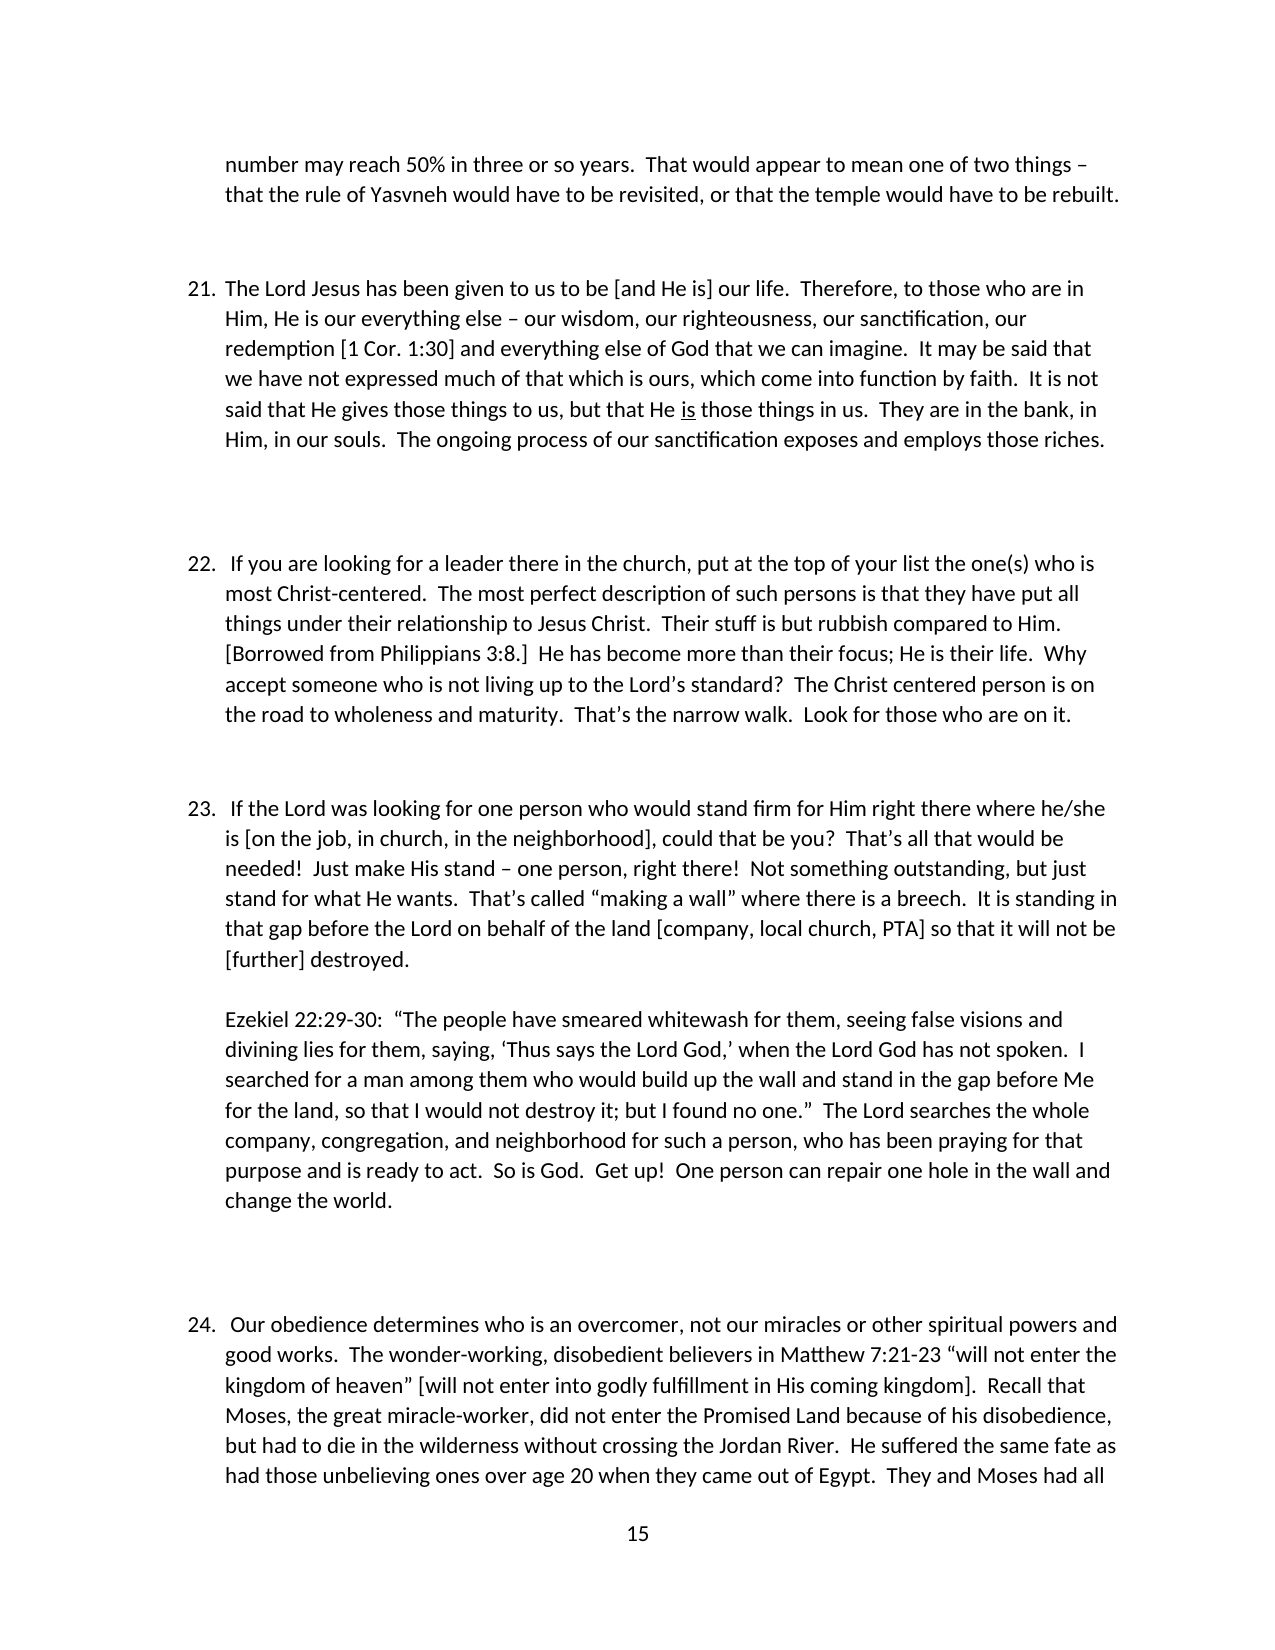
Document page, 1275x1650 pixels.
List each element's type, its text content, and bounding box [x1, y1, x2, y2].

list Ezekiel 22:29-30: “The people have smeared whitewash for them, seeing false visions and divining lies for them, saying, ‘Thus says the Lord God,’ when the Lord God has not spoken. I searched for a man among them who would build up the wall and stand in the gap before Me for the land, so that I would not destroy it; but I found no one.” The Lord searches the whole company, congregation, and neighborhood for such a person, who has been praying for that purpose and is ready to act. So is God. Get up! One person can repair one hole in the wall and change the world. [225, 1005, 1125, 1214]
list The Lord Jesus has been given to us to be [and He is] our life. Therefore, to those who are in Him, He is our everything else – our wisdom, our righteousness, our sanctification, our redemption [1 Cor. 1:30] and everything else of God that we can imagine. It may be said that we have not expressed much of that which is ours, which come into function by faith. It is not said that He gives those things to us, but that He is those things in us. They are in the bank, in Him, in our souls. The ongoing process of our sanctification exposes and employs those riches. [187, 274, 1125, 453]
list If you are looking for a leader there in the church, put at the top of your list the one(s) who is most Christ-centered. The most perfect description of such persons is that they have put all things under their relationship to Jesus Christ. Their stuff is but rubbish compared to Him. [Borrowed from Philippians 3:8.] He has become more than their focus; He is their life. Why accept someone who is not living up to the Lord’s standard? The Christ centered person is on the road to wholeness and maturity. That’s the narrow walk. Look for those who are on it. [187, 549, 1125, 728]
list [187, 1310, 1125, 1489]
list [187, 150, 1125, 208]
list If the Lord was looking for one person who would stand firm for Him right there where he/she is [on the job, in church, in the neighborhood], could that be you? That’s all that would be needed! Just make His stand – one person, right there! Not something outstanding, but just stand for what He wants. That’s called “making a wall” where there is a breech. It is standing in that gap before the Lord on behalf of the land [company, local church, PTA] so that it will not be [further] destroyed. [187, 794, 1125, 973]
